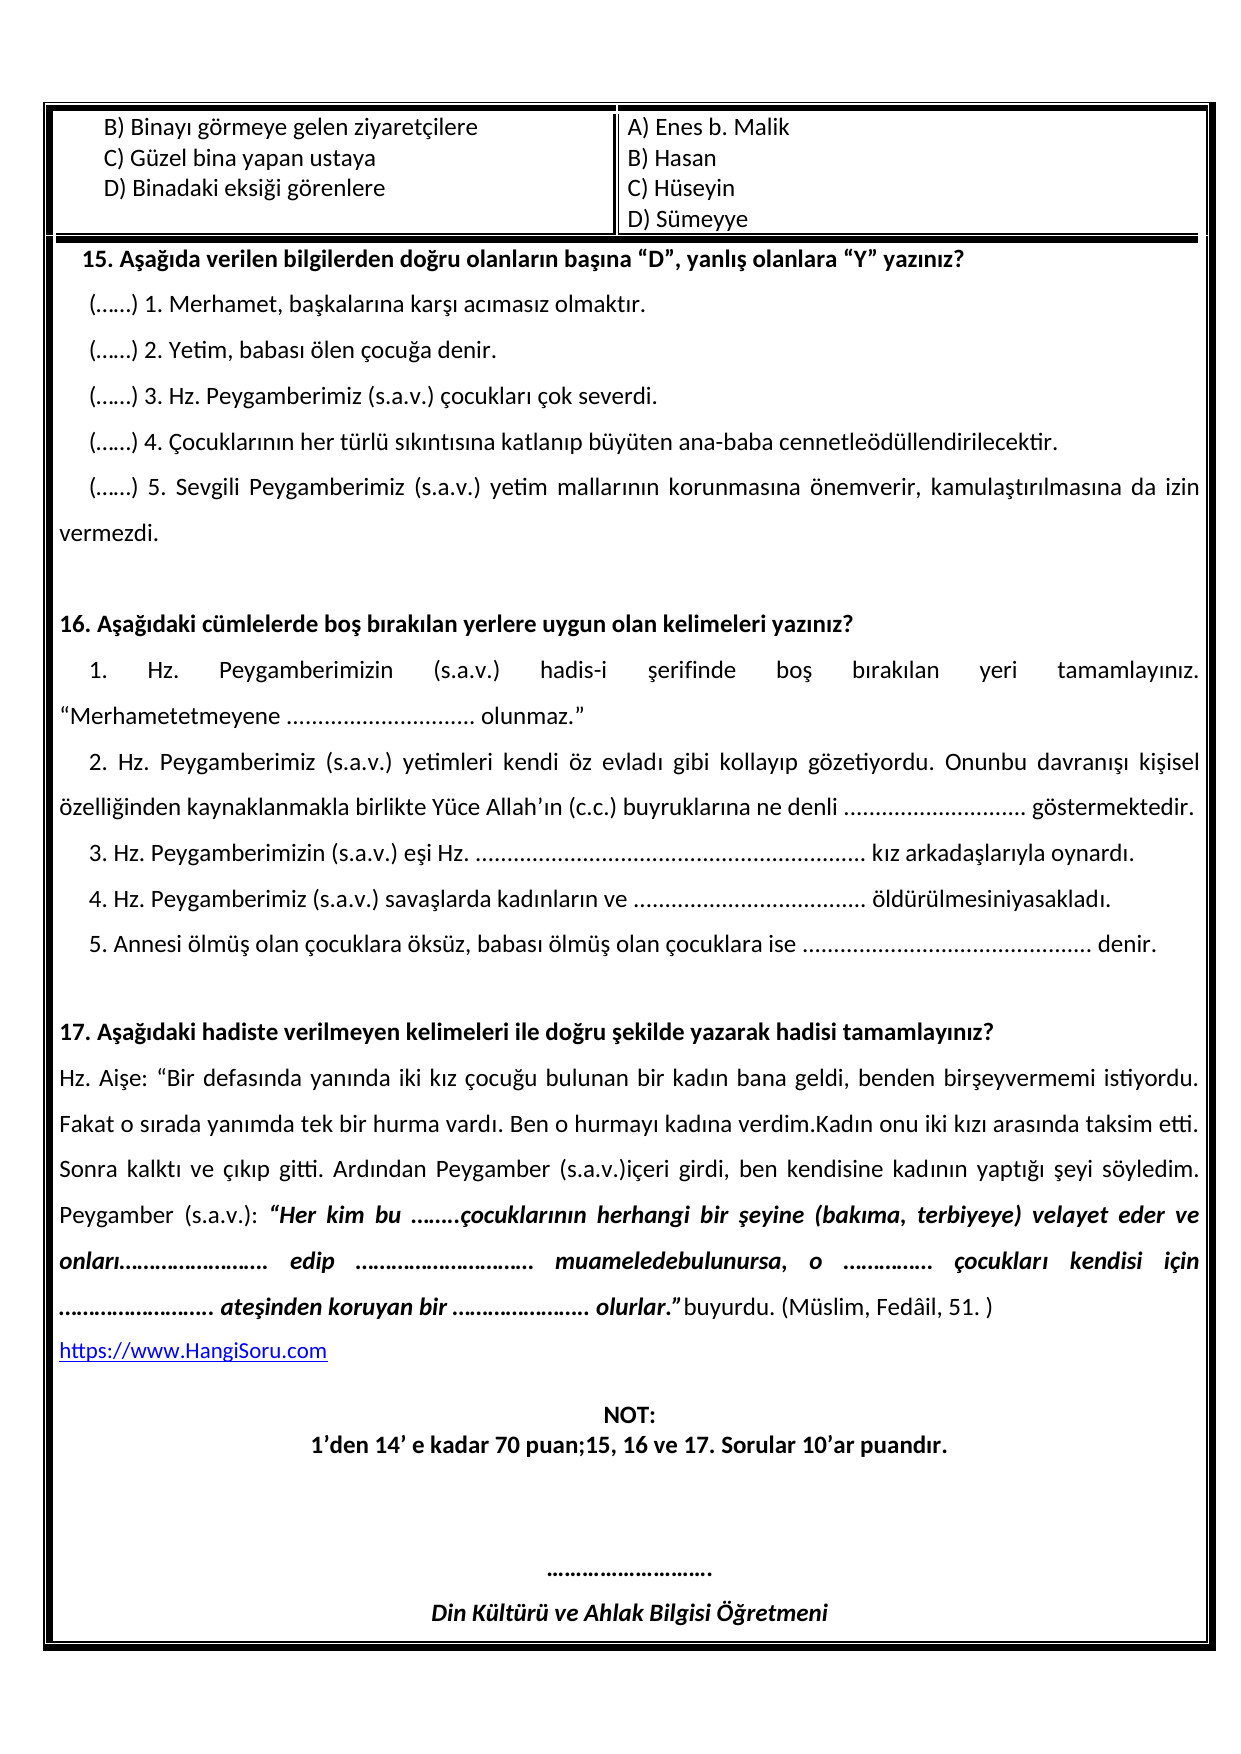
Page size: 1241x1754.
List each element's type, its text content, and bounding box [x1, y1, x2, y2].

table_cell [616, 103, 1209, 233]
